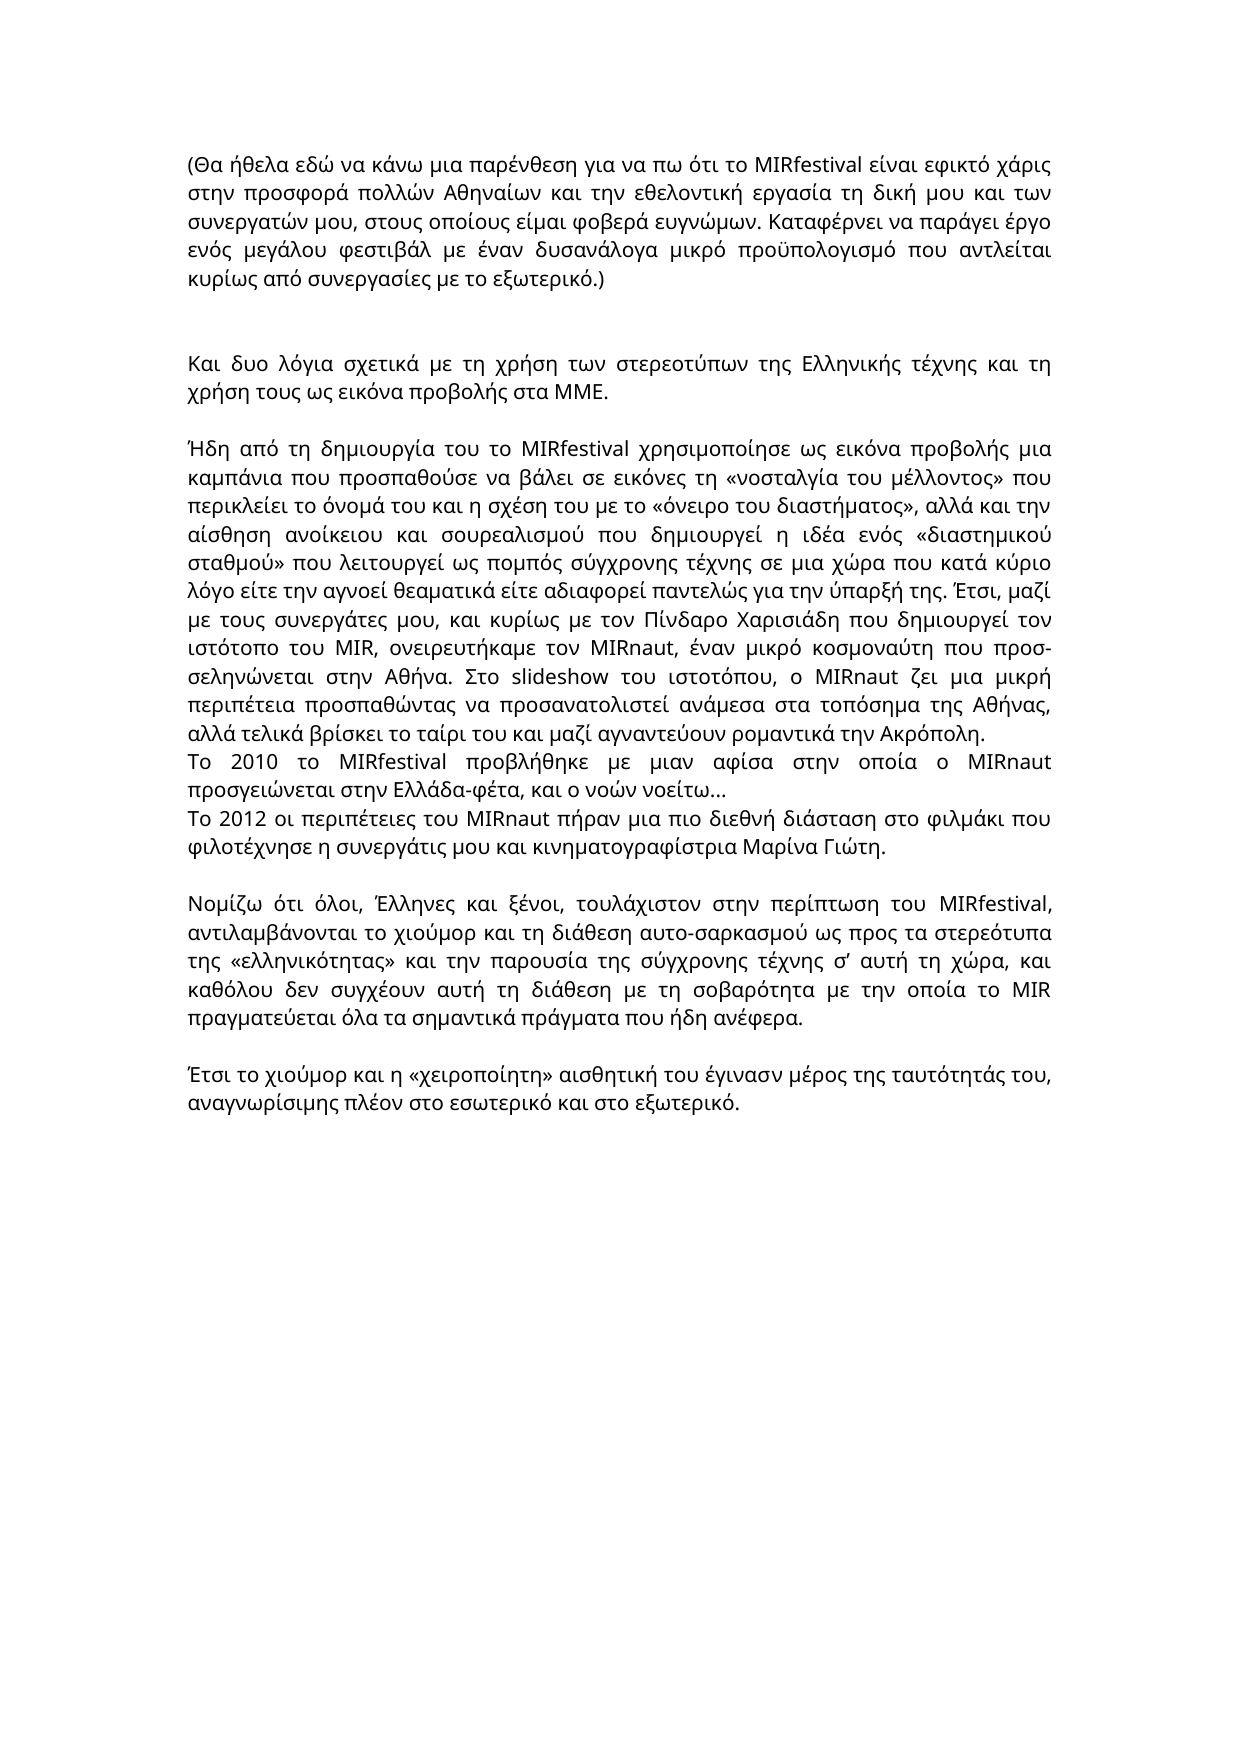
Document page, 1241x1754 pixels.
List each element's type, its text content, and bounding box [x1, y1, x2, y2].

text Το 2012 οι περιπέτειες του MIRnaut πήραν μια πιο διεθνή διάσταση στο φιλμάκι που φιλοτέχνησε η συνεργάτις μου και κινηματογραφίστρια Μαρίνα Γιώτη. [187, 804, 1053, 861]
text Έτσι το χιούμορ και η «χειροποίητη» αισθητική του έγινασν μέρος της ταυτότητάς του, αναγνωρίσιμης πλέον στο εσωτερικό και στο εξωτερικό. [187, 1060, 1053, 1117]
text To 2010 το MIRfestival προβλήθηκε με μιαν αφίσα στην οποία ο MIRnaut προσγειώνεται στην Ελλάδα-φέτα, και ο νοών νοείτω... [187, 747, 1053, 804]
text Νομίζω ότι όλοι, Έλληνες και ξένοι, τουλάχιστον στην περίπτωση του MIRfestival, αντιλαμβάνονται το χιούμορ και τη διάθεση αυτο-σαρκασμού ως προς τα στερεότυπα της «ελληνικότητας» και την παρουσία της σύγχρονης τέχνης σ’ αυτή τη χώρα, και καθόλου δεν συγχέουν αυτή τη διάθεση με τη σοβαρότητα με την οποία το MIR πραγματεύεται όλα τα σημαντικά πράγματα που ήδη ανέφερα. [187, 889, 1053, 1032]
list (Θα ήθελα εδώ να κάνω μια παρένθεση για να πω ότι το MIRfestival είναι εφικτό χάρις στην προσφορά πολλών Αθηναίων και την εθελοντική εργασία τη δική μου και των συνεργατών μου, στους οποίους είμαι φοβερά ευγνώμων. Καταφέρνει να παράγει έργο ενός μεγάλου φεστιβάλ με έναν δυσανάλογα μικρό προϋπολογισμό που αντλείται κυρίως από συνεργασίες με το εξωτερικό.) [187, 150, 1053, 292]
text Και δυο λόγια σχετικά με τη χρήση των στερεοτύπων της Ελληνικής τέχνης και τη χρήση τους ως εικόνα προβολής στα ΜΜΕ. [187, 349, 1053, 406]
text Ήδη από τη δημιουργία του το MIRfestival χρησιμοποίησε ως εικόνα προβολής μια καμπάνια που προσπαθούσε να βάλει σε εικόνες τη «νοσταλγία του μέλλοντος» που περικλείει το όνομά του και η σχέση του με το «όνειρο του διαστήματος», αλλά και την αίσθηση ανοίκειου και σουρεαλισμού που δημιουργεί η ιδέα ενός «διαστημικού σταθμού» που λειτουργεί ως πομπός σύγχρονης τέχνης σε μια χώρα που κατά κύριο λόγο είτε την αγνοεί θεαματικά είτε αδιαφορεί παντελώς για την ύπαρξή της. Έτσι, μαζί με τους συνεργάτες μου, και κυρίως με τον Πίνδαρο Χαρισιάδη που δημιουργεί τον ιστότοπο του MIR, ονειρευτήκαμε τον MIRnaut, έναν μικρό κοσμοναύτη που προσ-σεληνώνεται στην Αθήνα. Στο slideshow του ιστοτόπου, ο MIRnaut ζει μια μικρή περιπέτεια προσπαθώντας να προσανατολιστεί ανάμεσα στα τοπόσημα της Αθήνας, αλλά τελικά βρίσκει το ταίρι του και μαζί αγναντεύουν ρομαντικά την Ακρόπολη. [187, 434, 1053, 747]
